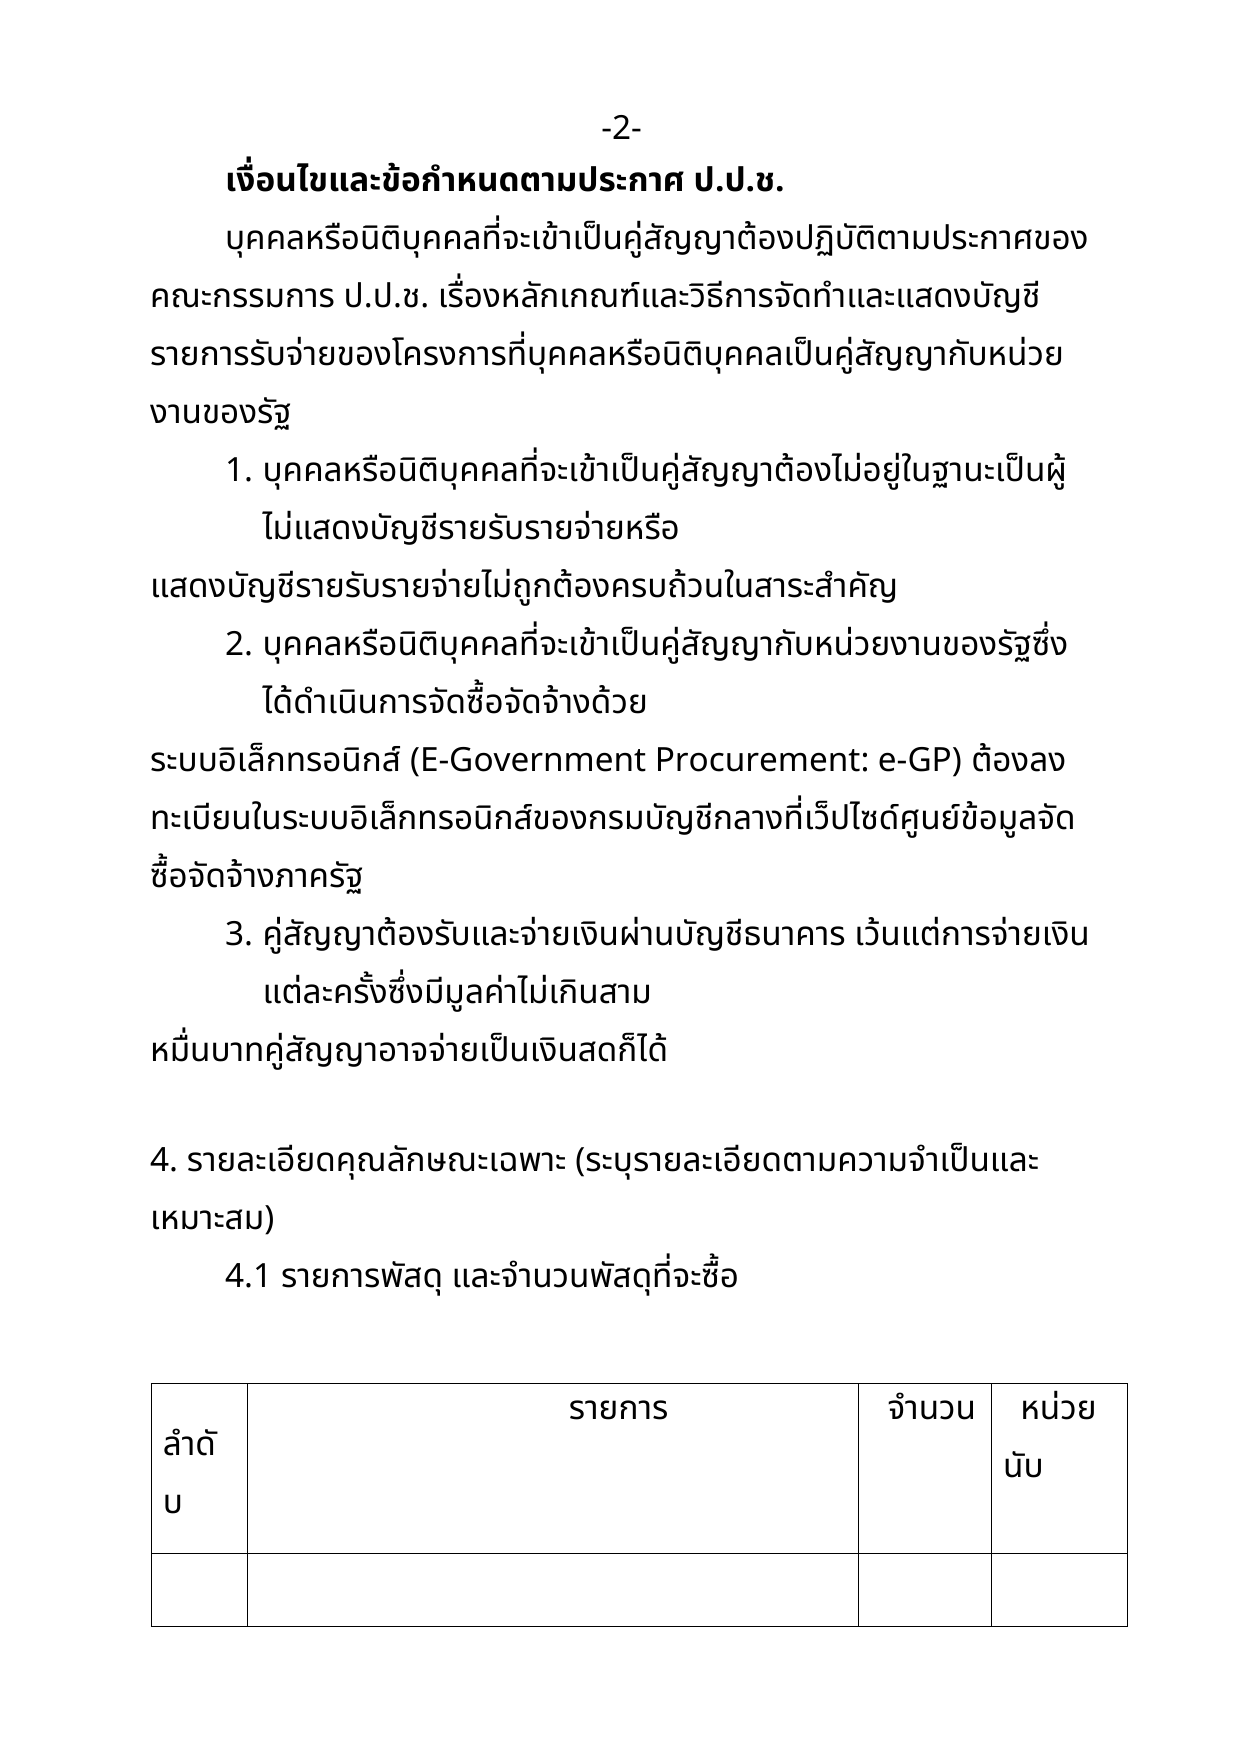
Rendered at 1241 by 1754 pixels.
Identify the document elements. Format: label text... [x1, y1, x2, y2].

list 4. รายละเอียดคุณลักษณะเฉพาะ (ระบุรายละเอียดตามความจำเป็นและเหมาะสม) [150, 1136, 1093, 1244]
list บุคคลหรือนิติบุคคลที่จะเข้าเป็นคู่สัญญาต้องไม่อยู่ในฐานะเป็นผู้ไม่แสดงบัญชีรายรับรายจ่ายหรือ [225, 446, 1093, 554]
table_header รายการ [248, 1384, 858, 1553]
list บุคคลหรือนิติบุคคลที่จะเข้าเป็นคู่สัญญากับหน่วยงานของรัฐซึ่งได้ดำเนินการจัดซื้อจัดจ้างด้วย [225, 619, 1093, 728]
table_cell [992, 1554, 1127, 1626]
table_header จำนวน [859, 1384, 991, 1553]
table_cell [859, 1554, 991, 1626]
list แสดงบัญชีรายรับรายจ่ายไม่ถูกต้องครบถ้วนในสาระสำคัญ [150, 562, 1093, 612]
table_header หน่วยนับ [992, 1384, 1127, 1553]
table_cell [248, 1554, 858, 1626]
list 4.1 รายการพัสดุ และจำนวนพัสดุที่จะซื้อ [150, 1252, 1093, 1303]
table_header ลำดับ [152, 1384, 247, 1553]
table_cell [152, 1554, 247, 1626]
list ระบบอิเล็กทรอนิกส์ (E-Government Procurement: e-GP) ต้องลงทะเบียนในระบบอิเล็กทรอนิกส์ของกรมบัญชีกลางที่เว็ปไซด์ศูนย์ข้อมูลจัดซื้อจัดจ้างภาครัฐ [150, 736, 1093, 902]
list คู่สัญญาต้องรับและจ่ายเงินผ่านบัญชีธนาคาร เว้นแต่การจ่ายเงินแต่ละครั้งซึ่งมีมูลค่าไม่เกินสาม [225, 909, 1093, 1018]
list เงื่อนไขและข้อกำหนดตามประกาศ ป.ป.ช. [150, 156, 1093, 206]
list หมื่นบาทคู่สัญญาอาจจ่ายเป็นเงินสดก็ได้ [150, 1026, 1093, 1076]
list บุคคลหรือนิติบุคคลที่จะเข้าเป็นคู่สัญญาต้องปฏิบัติตามประกาศของคณะกรรมการ ป.ป.ช. เรื่องหลักเกณฑ์และวิธีการจัดทำและแสดงบัญชีรายการรับจ่ายของโครงการที่บุคคลหรือนิติบุคคลเป็นคู่สัญญากับหน่วยงานของรัฐ [150, 214, 1093, 438]
list -2- [150, 103, 1093, 149]
